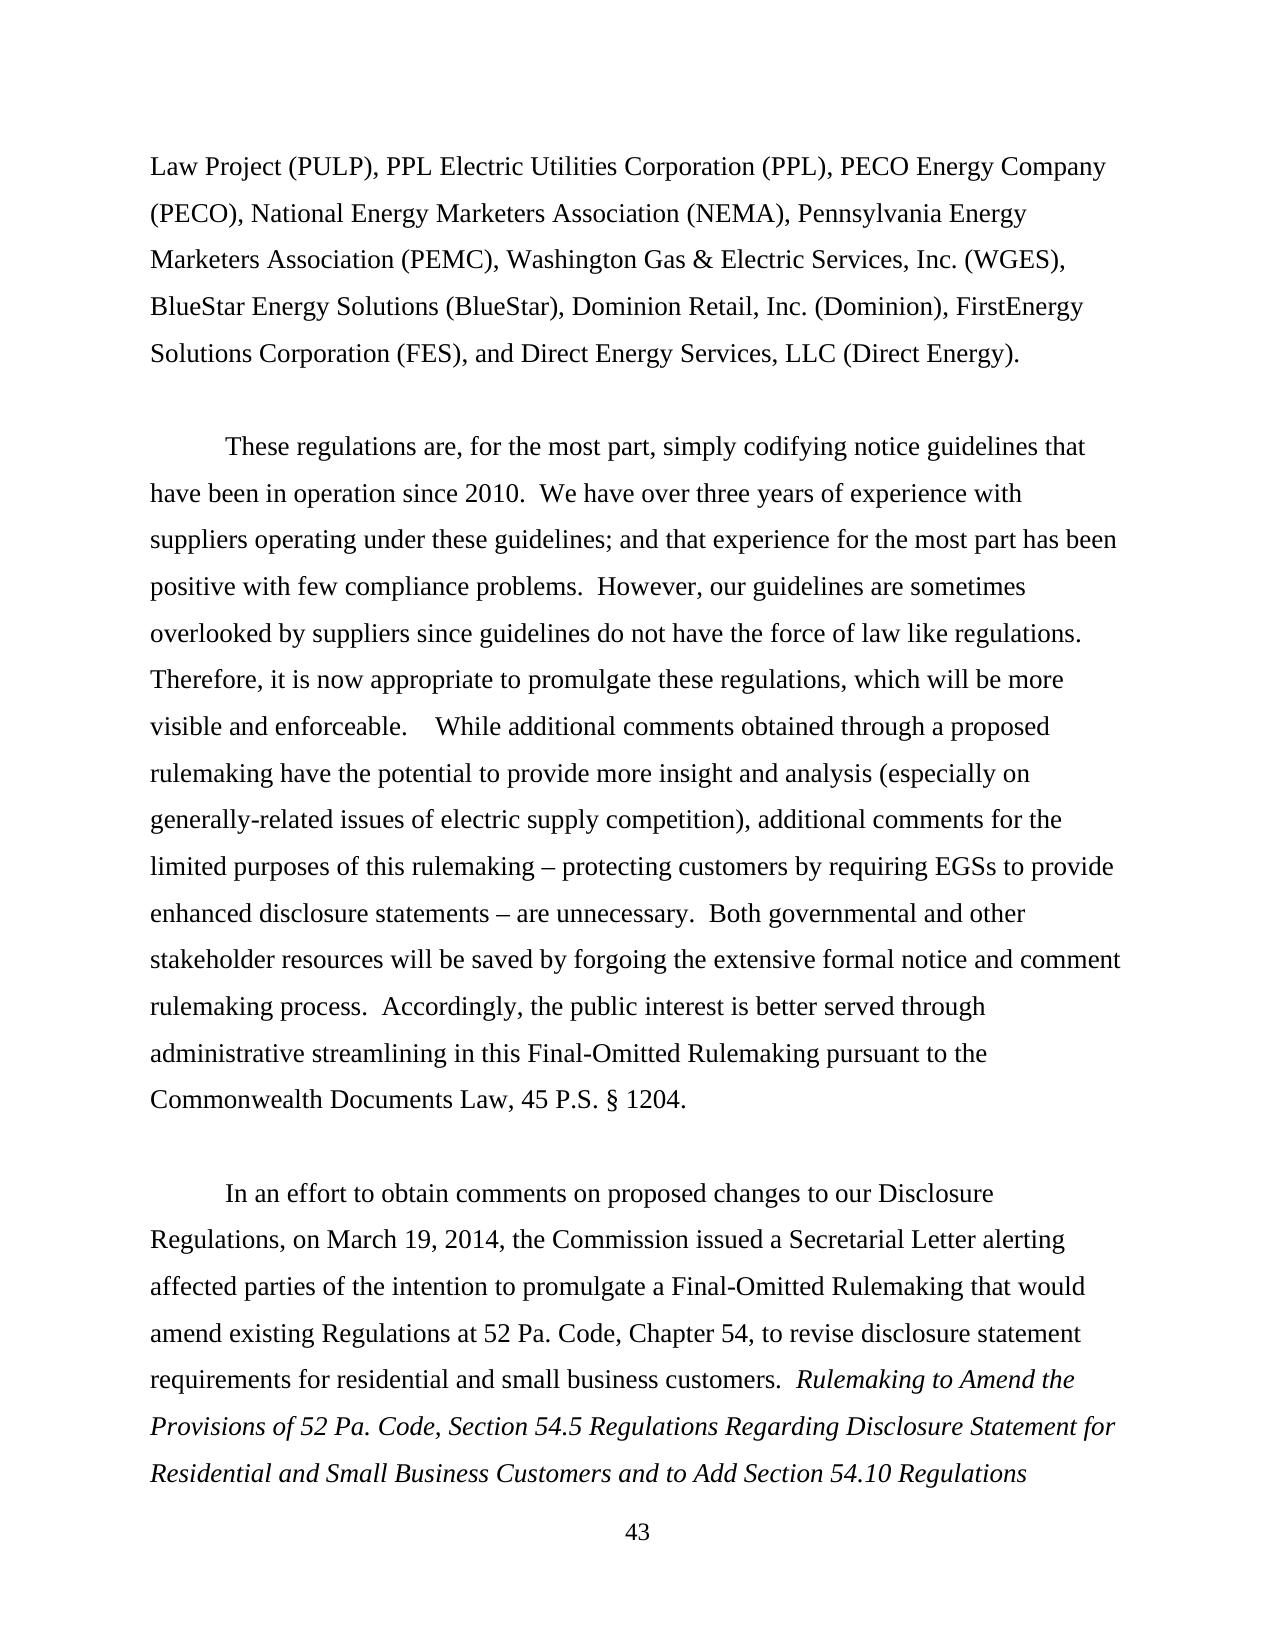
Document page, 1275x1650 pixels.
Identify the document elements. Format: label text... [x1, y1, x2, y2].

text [150, 1177, 1125, 1488]
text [150, 150, 1125, 368]
text These regulations are, for the most part, simply codifying notice guidelines that have been in operation since 2010. We have over three years of experience with suppliers operating under these guidelines; and that experience for the most part has been positive with few compliance problems. However, our guidelines are sometimes overlooked by suppliers since guidelines do not have the force of law like regulations. Therefore, it is now appropriate to promulgate these regulations, which will be more visible and enforceable. While additional comments obtained through a proposed rulemaking have the potential to provide more insight and analysis (especially on generally-related issues of electric supply competition), additional comments for the limited purposes of this rulemaking – protecting customers by requiring EGSs to provide enhanced disclosure statements – are unnecessary. Both governmental and other stakeholder resources will be saved by forgoing the extensive formal notice and comment rulemaking process. Accordingly, the public interest is better served through administrative streamlining in this Final-Omitted Rulemaking pursuant to the Commonwealth Documents Law, 45 P.S. § 1204. [150, 430, 1125, 1114]
